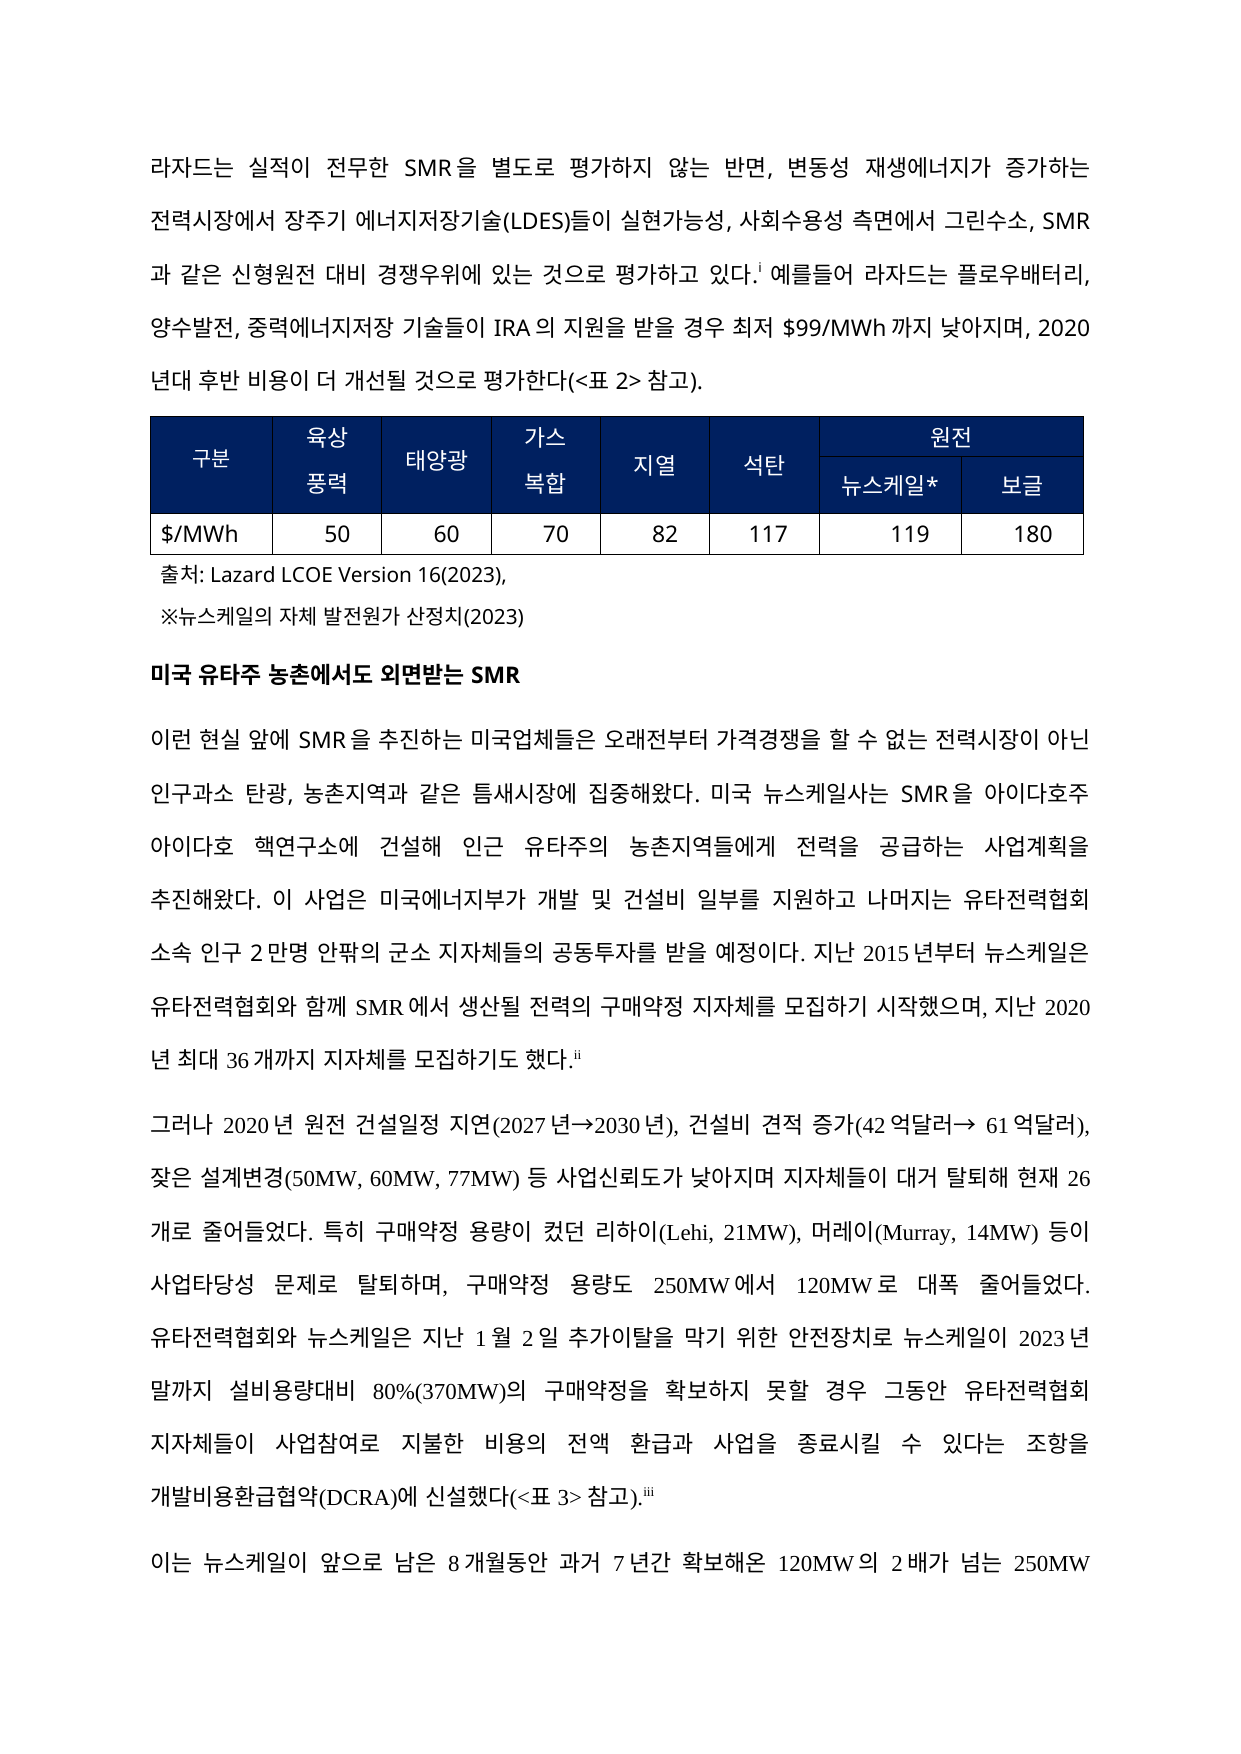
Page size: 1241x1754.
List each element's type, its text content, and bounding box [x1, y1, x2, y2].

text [150, 1544, 1090, 1578]
table_header 가스 복합 [492, 417, 600, 513]
table_cell 50 [273, 514, 381, 554]
table_cell 뉴스케일* [820, 457, 961, 513]
table_cell 82 [601, 514, 709, 554]
table_header 지열 [601, 417, 709, 513]
table_cell 보글 [962, 457, 1083, 513]
table_cell 180 [962, 514, 1083, 554]
table_cell 119 [820, 514, 961, 554]
table_header 육상 풍력 [273, 417, 381, 513]
text 미국 유타주 농촌에서도 외면받는 SMR [150, 656, 1090, 690]
table_header 석탄 [710, 417, 819, 513]
text 이런 현실 앞에 SMR을 추진하는 미국업체들은 오래전부터 가격경쟁을 할 수 없는 전력시장이 아닌 인구과소 탄광, 농촌지역과 같은 틈새시장에 집중해왔다. 미국 뉴스케일사는 SMR을 아이다호주 아이다호 핵연구소에 건설해 인근 유타주의 농촌지역들에게 전력을 공급하는 사업계획을 추진해왔다. 이 사업은 미국에너지부가 개발 및 건설비 일부를 지원하고 나머지는 유타전력협회 소속 인구 2만명 안팎의 군소 지자체들의 공동투자를 받을 예정이다. 지난 2015년부터 뉴스케일은 유타전력협회와 함께 SMR에서 생산될 전력의 구매약정 지자체를 모집하기 시작했으며, 지난 2020년 최대 36개까지 지자체를 모집하기도 했다. [150, 722, 1090, 1075]
table_cell 70 [492, 514, 600, 554]
table_cell 출처: Lazard LCOE Version 16(2023), ※뉴스케일의 자체 발전원가 산정치(2023) [150, 555, 1084, 644]
text 라자드는 실적이 전무한 SMR을 별도로 평가하지 않는 반면, 변동성 재생에너지가 증가하는 전력시장에서 장주기 에너지저장기술(LDES)들이 실현가능성, 사회수용성 측면에서 그린수소, SMR과 같은 신형원전 대비 경쟁우위에 있는 것으로 평가하고 있다. 예를들어 라자드는 플로우배터리, 양수발전, 중력에너지저장 기술들이 IRA의 지원을 받을 경우 최저 $99/MWh까지 낮아지며, 2020년대 후반 비용이 더 개선될 것으로 평가한다(<표 2> 참고). [150, 150, 1090, 396]
table_cell 117 [710, 514, 819, 554]
table_header 원전 [820, 417, 1083, 456]
table_header 구분 [151, 417, 272, 513]
table_header 태양광 [382, 417, 491, 513]
table_cell $/MWh [151, 514, 272, 554]
table_cell 60 [382, 514, 491, 554]
text 그러나 2020년 원전 건설일정 지연(2027년→2030년), 건설비 견적 증가(42억달러→ 61억달러), 잦은 설계변경(50MW, 60MW, 77MW) 등 사업신뢰도가 낮아지며 지자체들이 대거 탈퇴해 현재 26개로 줄어들었다. 특히 구매약정 용량이 컸던 리하이(Lehi, 21MW), 머레이(Murray, 14MW) 등이 사업타당성 문제로 탈퇴하며, 구매약정 용량도 250MW에서 120MW로 대폭 줄어들었다. 유타전력협회와 뉴스케일은 지난 1월 2일 추가이탈을 막기 위한 안전장치로 뉴스케일이 2023년 말까지 설비용량대비 80%(370MW)의 구매약정을 확보하지 못할 경우 그동안 유타전력협회 지자체들이 사업참여로 지불한 비용의 전액 환급과 사업을 종료시킬 수 있다는 조항을 개발비용환급협약(DCRA)에 신설했다(<표 3> 참고). [150, 1107, 1090, 1512]
